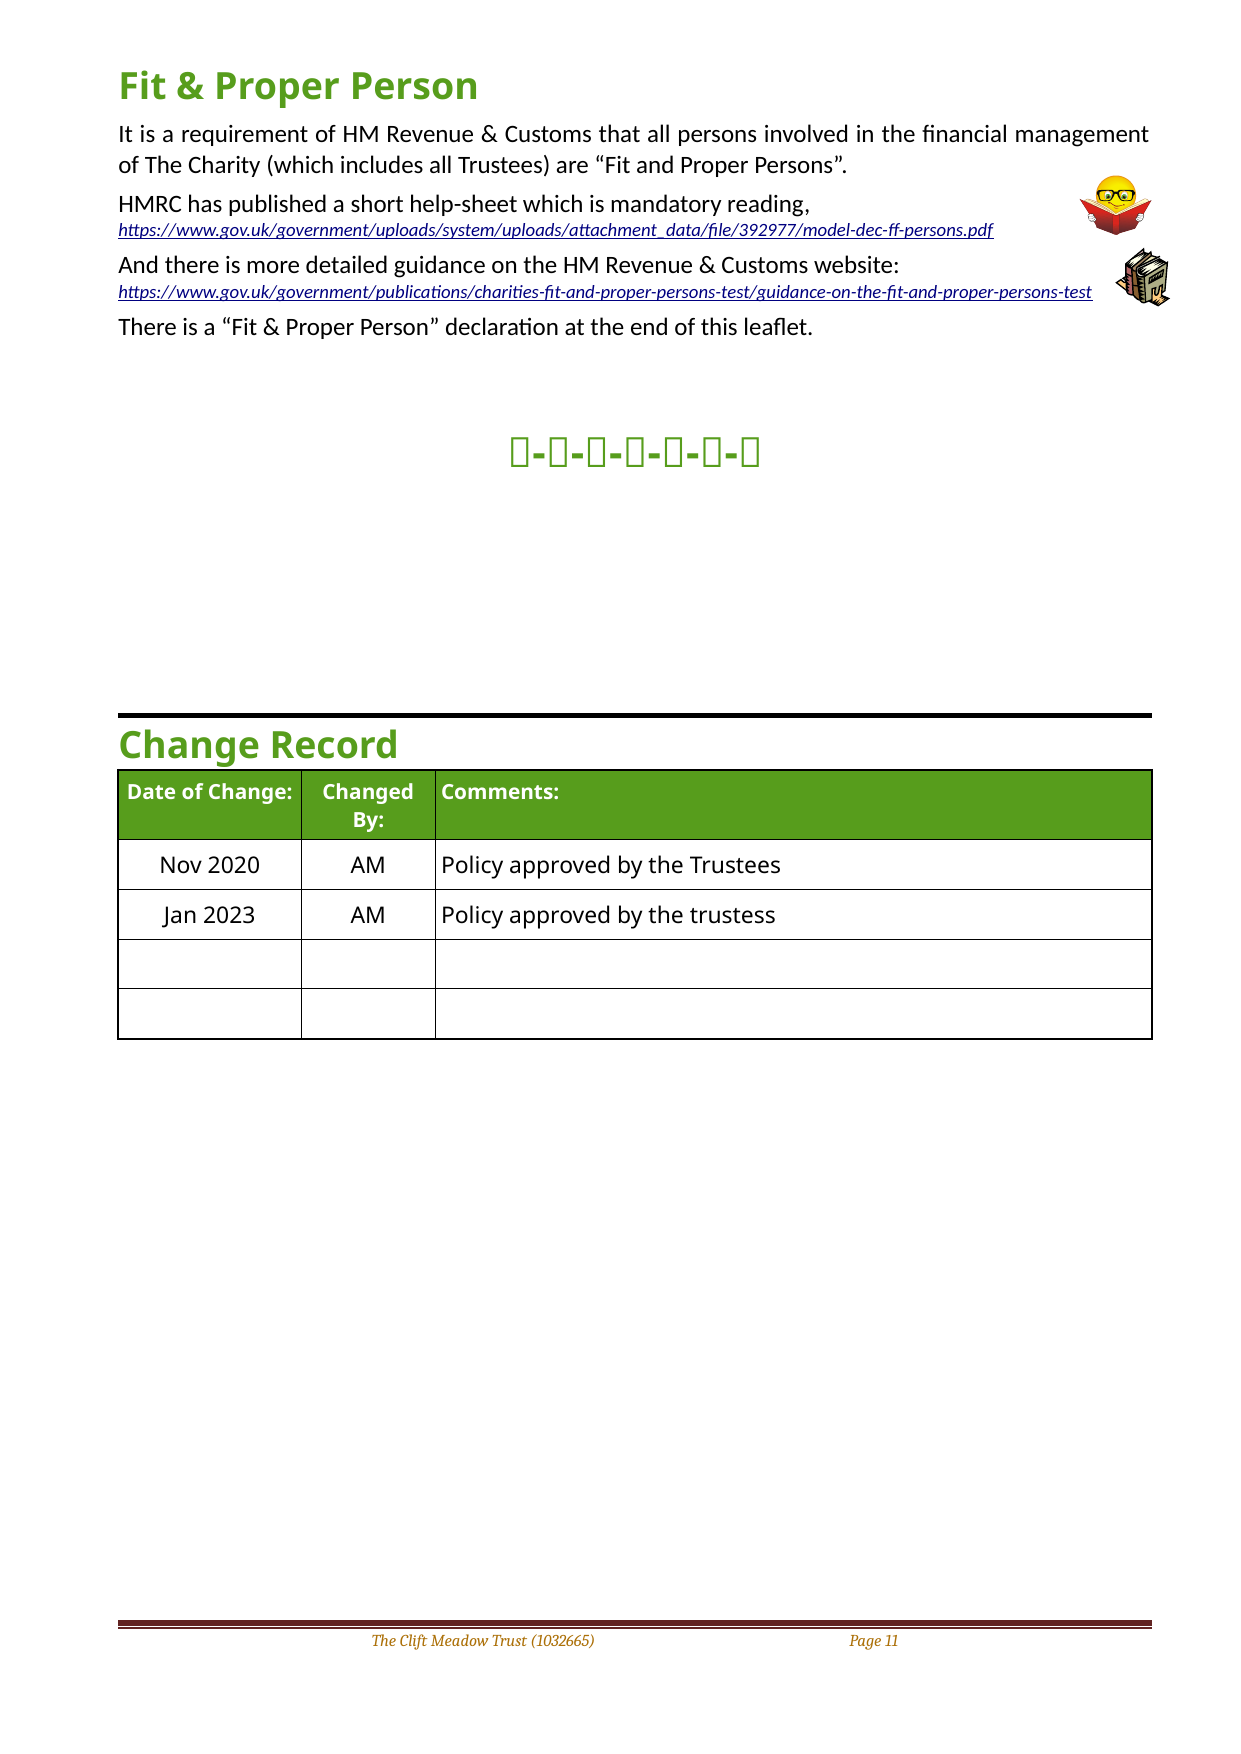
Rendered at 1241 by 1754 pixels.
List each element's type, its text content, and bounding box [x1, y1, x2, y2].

table_cell Jan 2023 [119, 890, 301, 938]
table_cell [119, 940, 301, 988]
table_cell AM [302, 840, 435, 889]
table_cell [436, 989, 1151, 1038]
table_header Comments: [436, 771, 1151, 839]
table_cell AM [302, 890, 435, 938]
text There is a “Fit & Proper Person” declaration at the end of this leaflet. [118, 311, 1152, 342]
text HMRC has published a short help-sheet which is mandatory reading, https://www.gov.uk/government/uploads/system/uploads/attachment_data/file/392977/model-dec-ff-persons.pdf [118, 188, 1152, 241]
table_header Date of Change: [119, 771, 301, 839]
subtitle Change Record [118, 718, 1152, 769]
table_cell [302, 940, 435, 988]
subtitle Fit & Proper Person [118, 59, 1152, 110]
table_cell [119, 989, 301, 1038]
text And there is more detailed guidance on the HM Revenue & Customs website: https://www.gov.uk/government/publications/charities-fit-and-proper-persons-test/guidance-on-the-fit-and-proper-persons-test [118, 249, 1141, 303]
table_header Changed By: [302, 771, 435, 839]
table_cell Policy approved by the Trustees [436, 840, 1151, 889]
table_cell Policy approved by the trustess [436, 890, 1151, 938]
text It is a requirement of HM Revenue & Customs that all persons involved in the financial management of The Charity (which includes all Trustees) are “Fit and Proper Persons”. [118, 118, 1152, 179]
table_cell [436, 940, 1151, 988]
table_cell [302, 989, 435, 1038]
subtitle ------ [118, 423, 1152, 479]
table_cell Nov 2020 [119, 840, 301, 889]
